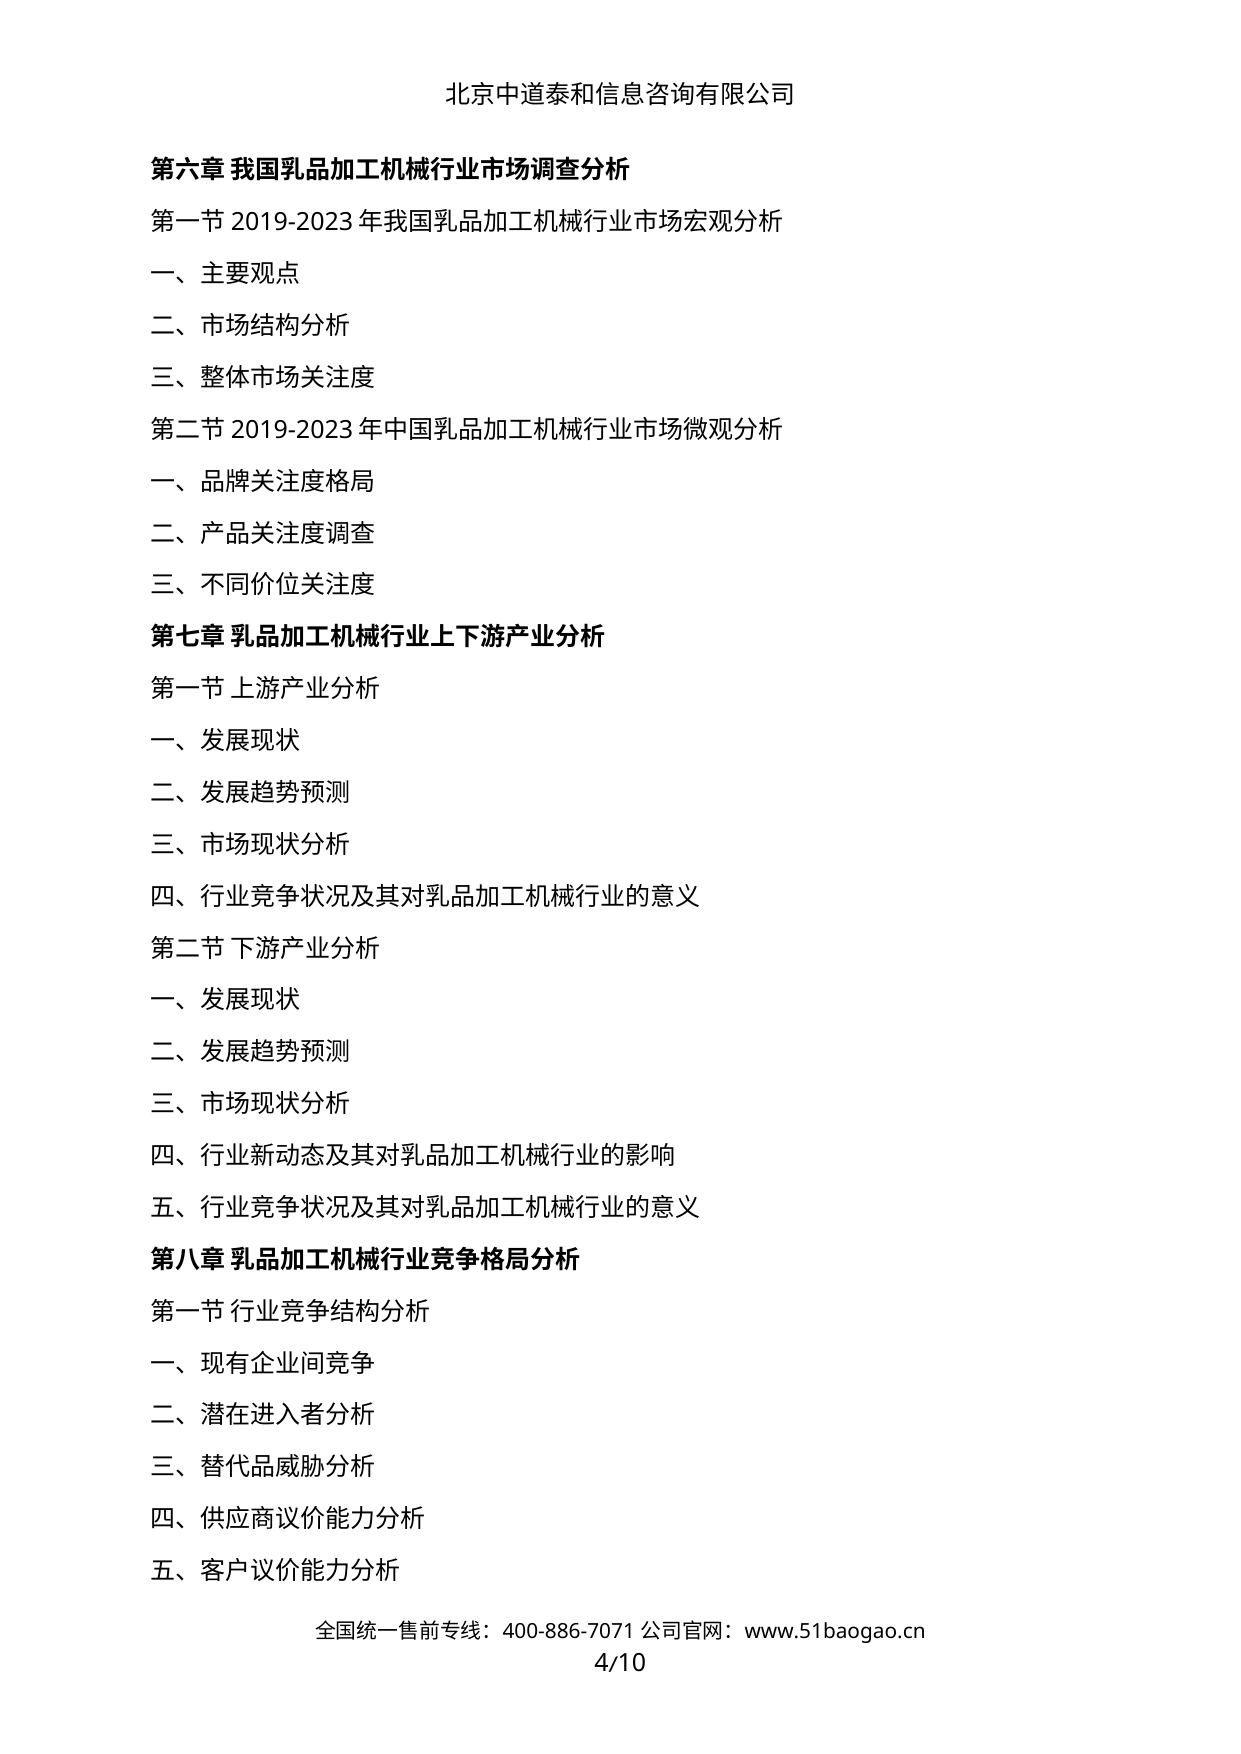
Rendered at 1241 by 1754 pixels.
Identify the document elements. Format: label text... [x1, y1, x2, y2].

text 第一节 2019-2023年我国乳品加工机械行业市场宏观分析 [150, 202, 1090, 238]
text 三、替代品威胁分析 [150, 1447, 1090, 1483]
text 一、发展现状 [150, 721, 1090, 757]
text 第二节 2019-2023年中国乳品加工机械行业市场微观分析 [150, 409, 1090, 446]
text 第六章 我国乳品加工机械行业市场调查分析 [150, 150, 1090, 186]
text 一、发展现状 [150, 980, 1090, 1016]
text 二、产品关注度调查 [150, 513, 1090, 549]
text 第一节 上游产业分析 [150, 669, 1090, 705]
text 二、发展趋势预测 [150, 772, 1090, 809]
text 四、行业竞争状况及其对乳品加工机械行业的意义 [150, 876, 1090, 912]
text 三、市场现状分析 [150, 824, 1090, 861]
text 四、行业新动态及其对乳品加工机械行业的影响 [150, 1136, 1090, 1172]
text 三、市场现状分析 [150, 1084, 1090, 1120]
text 四、供应商议价能力分析 [150, 1499, 1090, 1535]
text 第一节 行业竞争结构分析 [150, 1291, 1090, 1327]
text 三、不同价位关注度 [150, 565, 1090, 601]
text 二、市场结构分析 [150, 306, 1090, 342]
text 五、行业竞争状况及其对乳品加工机械行业的意义 [150, 1187, 1090, 1224]
text 二、发展趋势预测 [150, 1032, 1090, 1068]
text 五、客户议价能力分析 [150, 1551, 1090, 1587]
text 第七章 乳品加工机械行业上下游产业分析 [150, 617, 1090, 653]
text 三、整体市场关注度 [150, 357, 1090, 394]
text 一、现有企业间竞争 [150, 1343, 1090, 1379]
text 第八章 乳品加工机械行业竞争格局分析 [150, 1239, 1090, 1276]
text 一、主要观点 [150, 254, 1090, 290]
text 一、品牌关注度格局 [150, 461, 1090, 497]
text 第二节 下游产业分析 [150, 928, 1090, 964]
text 二、潜在进入者分析 [150, 1395, 1090, 1431]
